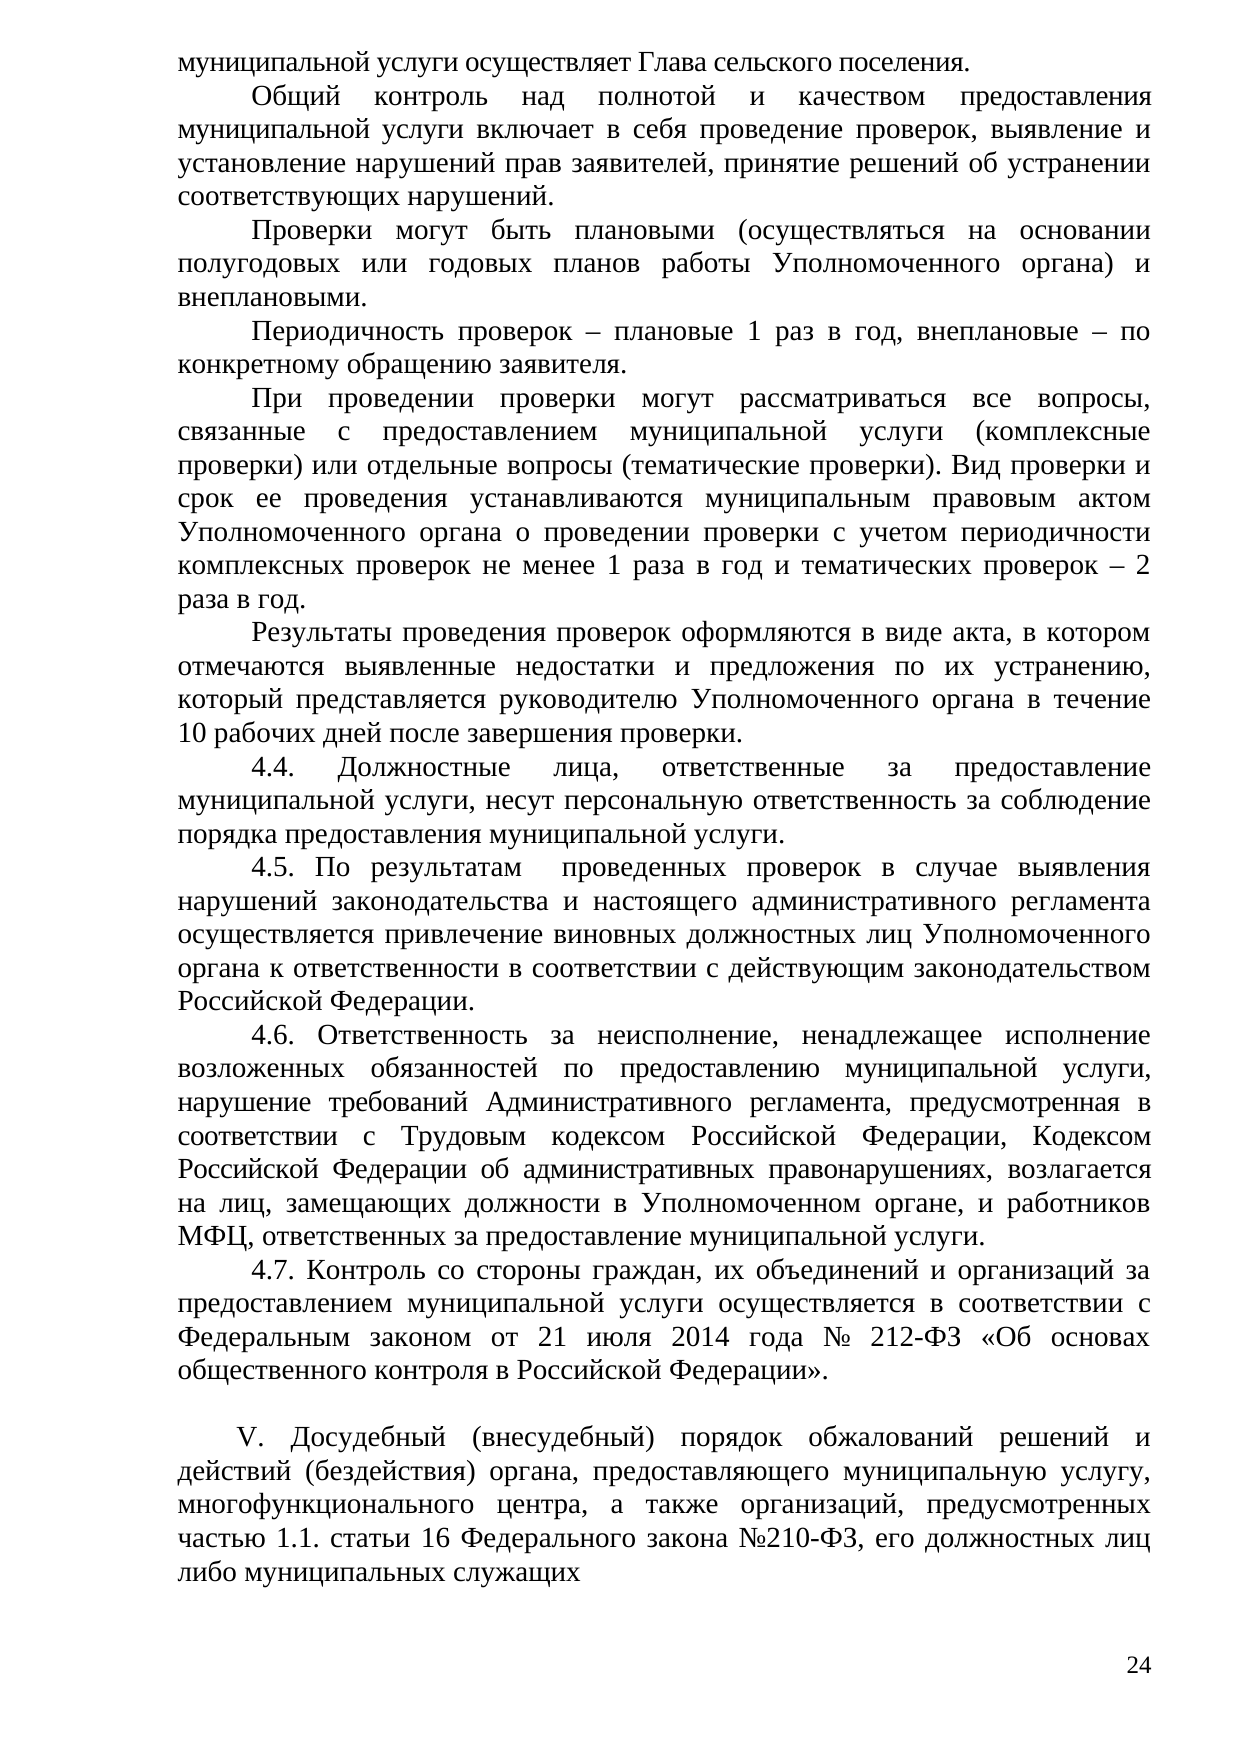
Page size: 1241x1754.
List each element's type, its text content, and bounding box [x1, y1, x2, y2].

text При проведении проверки могут рассматриваться все вопросы, связанные с предоставлением муниципальной услуги (комплексные проверки) или отдельные вопросы (тематические проверки). Вид проверки и срок ее проведения устанавливаются муниципальным правовым актом Уполномоченного органа о проведении проверки с учетом периодичности комплексных проверок не менее 1 раза в год и тематических проверок – 2 раза в год. [177, 380, 1152, 614]
text Проверки могут быть плановыми (осуществляться на основании полугодовых или годовых планов работы Уполномоченного органа) и внеплановыми. [177, 212, 1152, 313]
text V. Досудебный (внесудебный) порядок обжалований решений и действий (бездействия) органа, предоставляющего муниципальную услугу, многофункционального центра, а также организаций, предусмотренных частью 1.1. статьи 16 Федерального закона №210-ФЗ, его должностных лиц либо муниципальных служащих [177, 1419, 1152, 1587]
text 4.5. По результатам проведенных проверок в случае выявления нарушений законодательства и настоящего административного регламента осуществляется привлечение виновных должностных лиц Уполномоченного органа к ответственности в соответствии с действующим законодательством Российской Федерации. [177, 849, 1152, 1017]
text 4.6. Ответственность за неисполнение, ненадлежащее исполнение возложенных обязанностей по предоставлению муниципальной услуги, нарушение требований Административного регламента, предусмотренная в соответствии с Трудовым кодексом Российской Федерации, Кодексом Российской Федерации об административных правонарушениях, возлагается на лиц, замещающих должности в Уполномоченном органе, и работников МФЦ, ответственных за предоставление муниципальной услуги. [177, 1017, 1152, 1252]
text Общий контроль над полнотой и качеством предоставления муниципальной услуги включает в себя проведение проверок, выявление и установление нарушений прав заявителей, принятие решений об устранении соответствующих нарушений. [177, 78, 1152, 212]
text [177, 44, 1152, 78]
text 4.7. Контроль со стороны граждан, их объединений и организаций за предоставлением муниципальной услуги осуществляется в соответствии с Федеральным законом от 21 июля 2014 года № 212-ФЗ «Об основах общественного контроля в Российской Федерации». [177, 1252, 1152, 1386]
text Результаты проведения проверок оформляются в виде акта, в котором отмечаются выявленные недостатки и предложения по их устранению, который представляется руководителю Уполномоченного органа в течение 10 рабочих дней после завершения проверки. [177, 614, 1152, 749]
text 4.4. Должностные лица, ответственные за предоставление муниципальной услуги, несут персональную ответственность за соблюдение порядка предоставления муниципальной услуги. [177, 749, 1152, 849]
text Периодичность проверок – плановые 1 раз в год, внеплановые – по конкретному обращению заявителя. [177, 313, 1152, 380]
